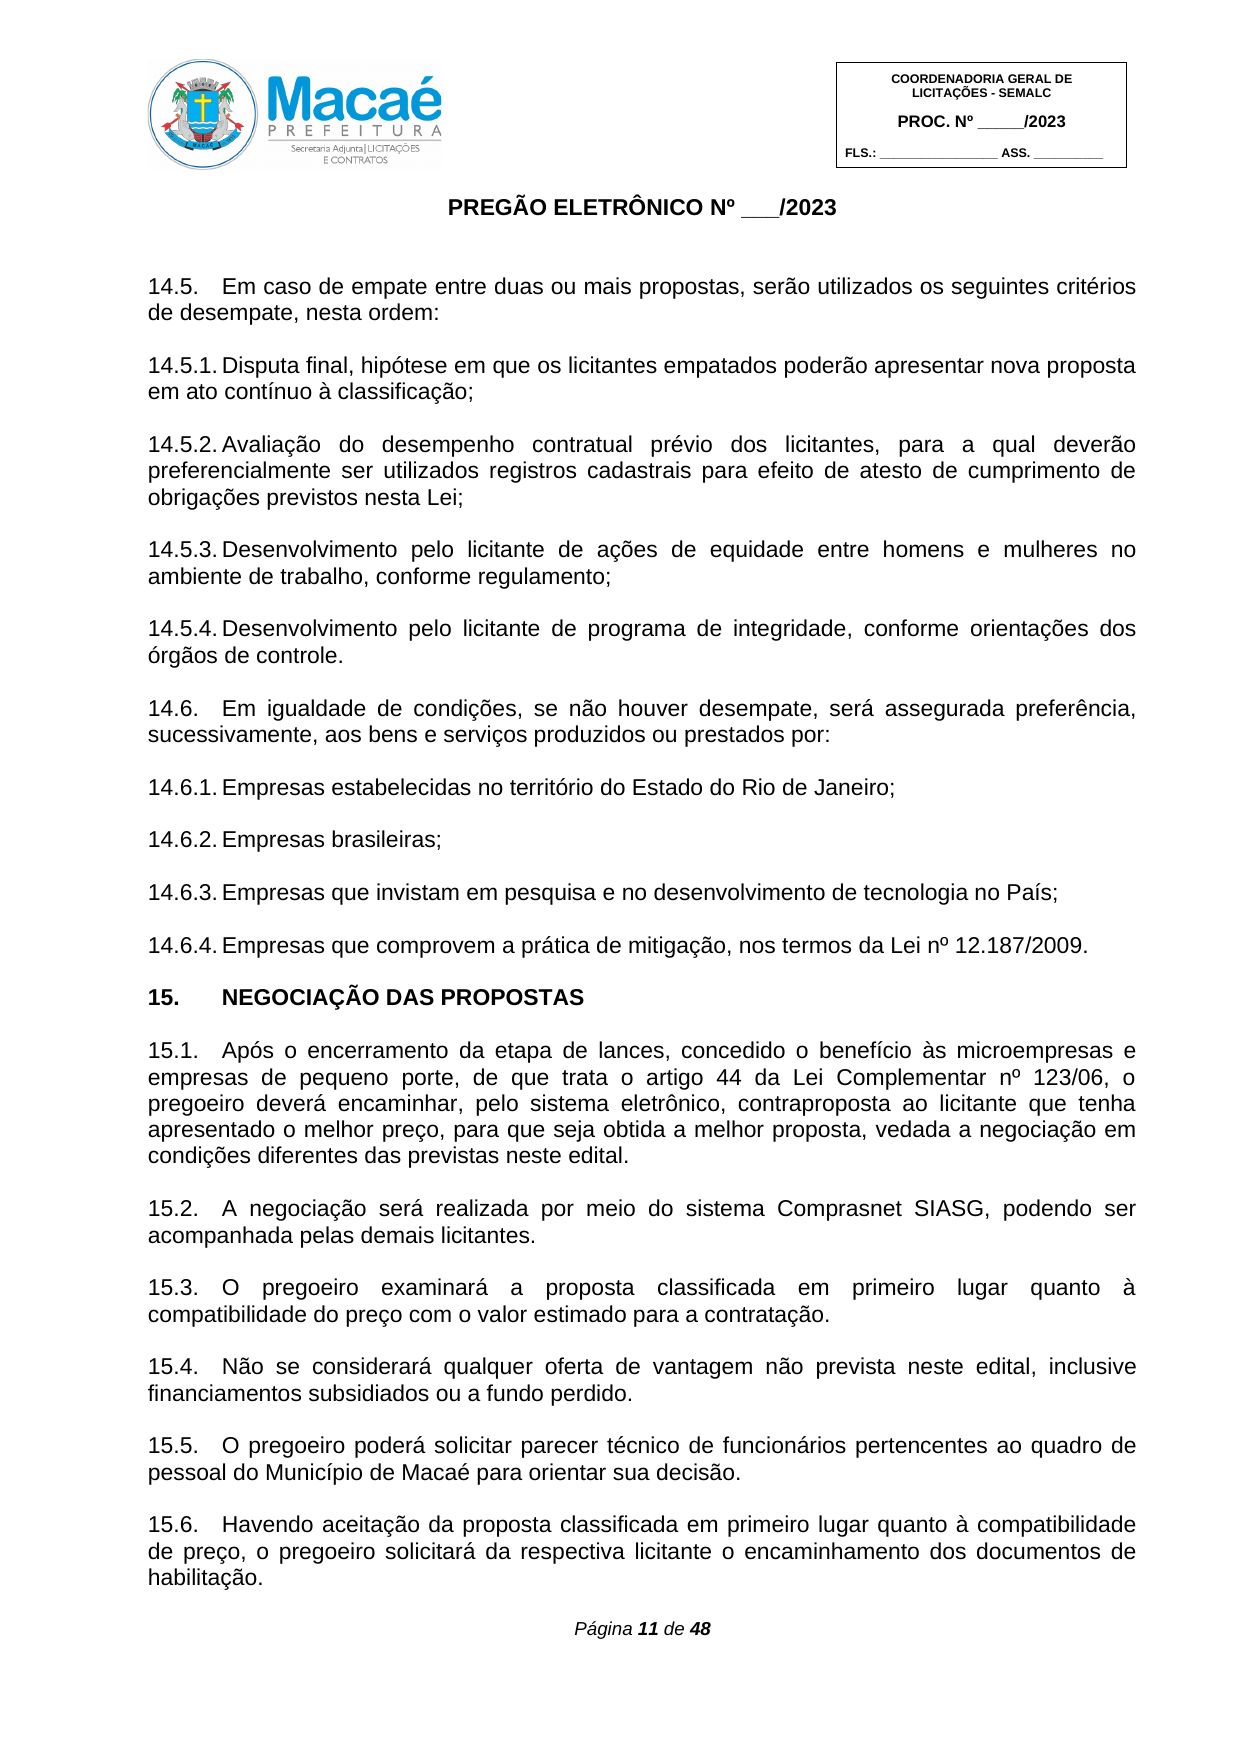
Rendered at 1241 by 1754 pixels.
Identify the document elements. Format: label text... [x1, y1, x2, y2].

list Empresas que comprovem a prática de mitigação, nos termos da Lei nº 12.187/2009. [148, 932, 1137, 958]
list Desenvolvimento pelo licitante de ações de equidade entre homens e mulheres no ambiente de trabalho, conforme regulamento; [148, 536, 1137, 589]
list Em igualdade de condições, se não houver desempate, será assegurada preferência, sucessivamente, aos bens e serviços produzidos ou prestados por: [148, 694, 1137, 747]
list NEGOCIAÇÃO DAS PROPOSTAS [148, 984, 1137, 1011]
list Avaliação do desempenho contratual prévio dos licitantes, para a qual deverão preferencialmente ser utilizados registros cadastrais para efeito de atesto de cumprimento de obrigações previstos nesta Lei; [148, 431, 1137, 510]
list A negociação será realizada por meio do sistema Comprasnet SIASG, podendo ser acompanhada pelas demais licitantes. [148, 1195, 1137, 1248]
list Em caso de empate entre duas ou mais propostas, serão utilizados os seguintes critérios de desempate, nesta ordem: [148, 273, 1137, 326]
list Empresas que invistam em pesquisa e no desenvolvimento de tecnologia no País; [148, 879, 1137, 905]
list Não se considerará qualquer oferta de vantagem não prevista neste edital, inclusive financiamentos subsidiados ou a fundo perdido. [148, 1353, 1137, 1406]
list Desenvolvimento pelo licitante de programa de integridade, conforme orientações dos órgãos de controle. [148, 615, 1137, 668]
picture [147, 59, 442, 170]
picture [420, 94, 433, 101]
list Após o encerramento da etapa de lances, concedido o benefício às microempresas e empresas de pequeno porte, de que trata o artigo 44 da Lei Complementar nº 123/06, o pregoeiro deverá encaminhar, pelo sistema eletrônico, contraproposta ao licitante que tenha apresentado o melhor preço, para que seja obtida a melhor proposta, vedada a negociação em condições diferentes das previstas neste edital. [148, 1037, 1137, 1169]
list O pregoeiro examinará a proposta classificada em primeiro lugar quanto à compatibilidade do preço com o valor estimado para a contratação. [148, 1274, 1137, 1327]
list Havendo aceitação da proposta classificada em primeiro lugar quanto à compatibilidade de preço, o pregoeiro solicitará da respectiva licitante o encaminhamento dos documentos de habilitação. [148, 1511, 1137, 1591]
picture [420, 105, 442, 115]
list Empresas estabelecidas no território do Estado do Rio de Janeiro; [148, 773, 1137, 800]
list O pregoeiro poderá solicitar parecer técnico de funcionários pertencentes ao quadro de pessoal do Município de Macaé para orientar sua decisão. [148, 1432, 1137, 1485]
list Disputa final, hipótese em que os licitantes empatados poderão apresentar nova proposta em ato contínuo à classificação; [148, 352, 1137, 404]
list Empresas brasileiras; [148, 826, 1137, 853]
